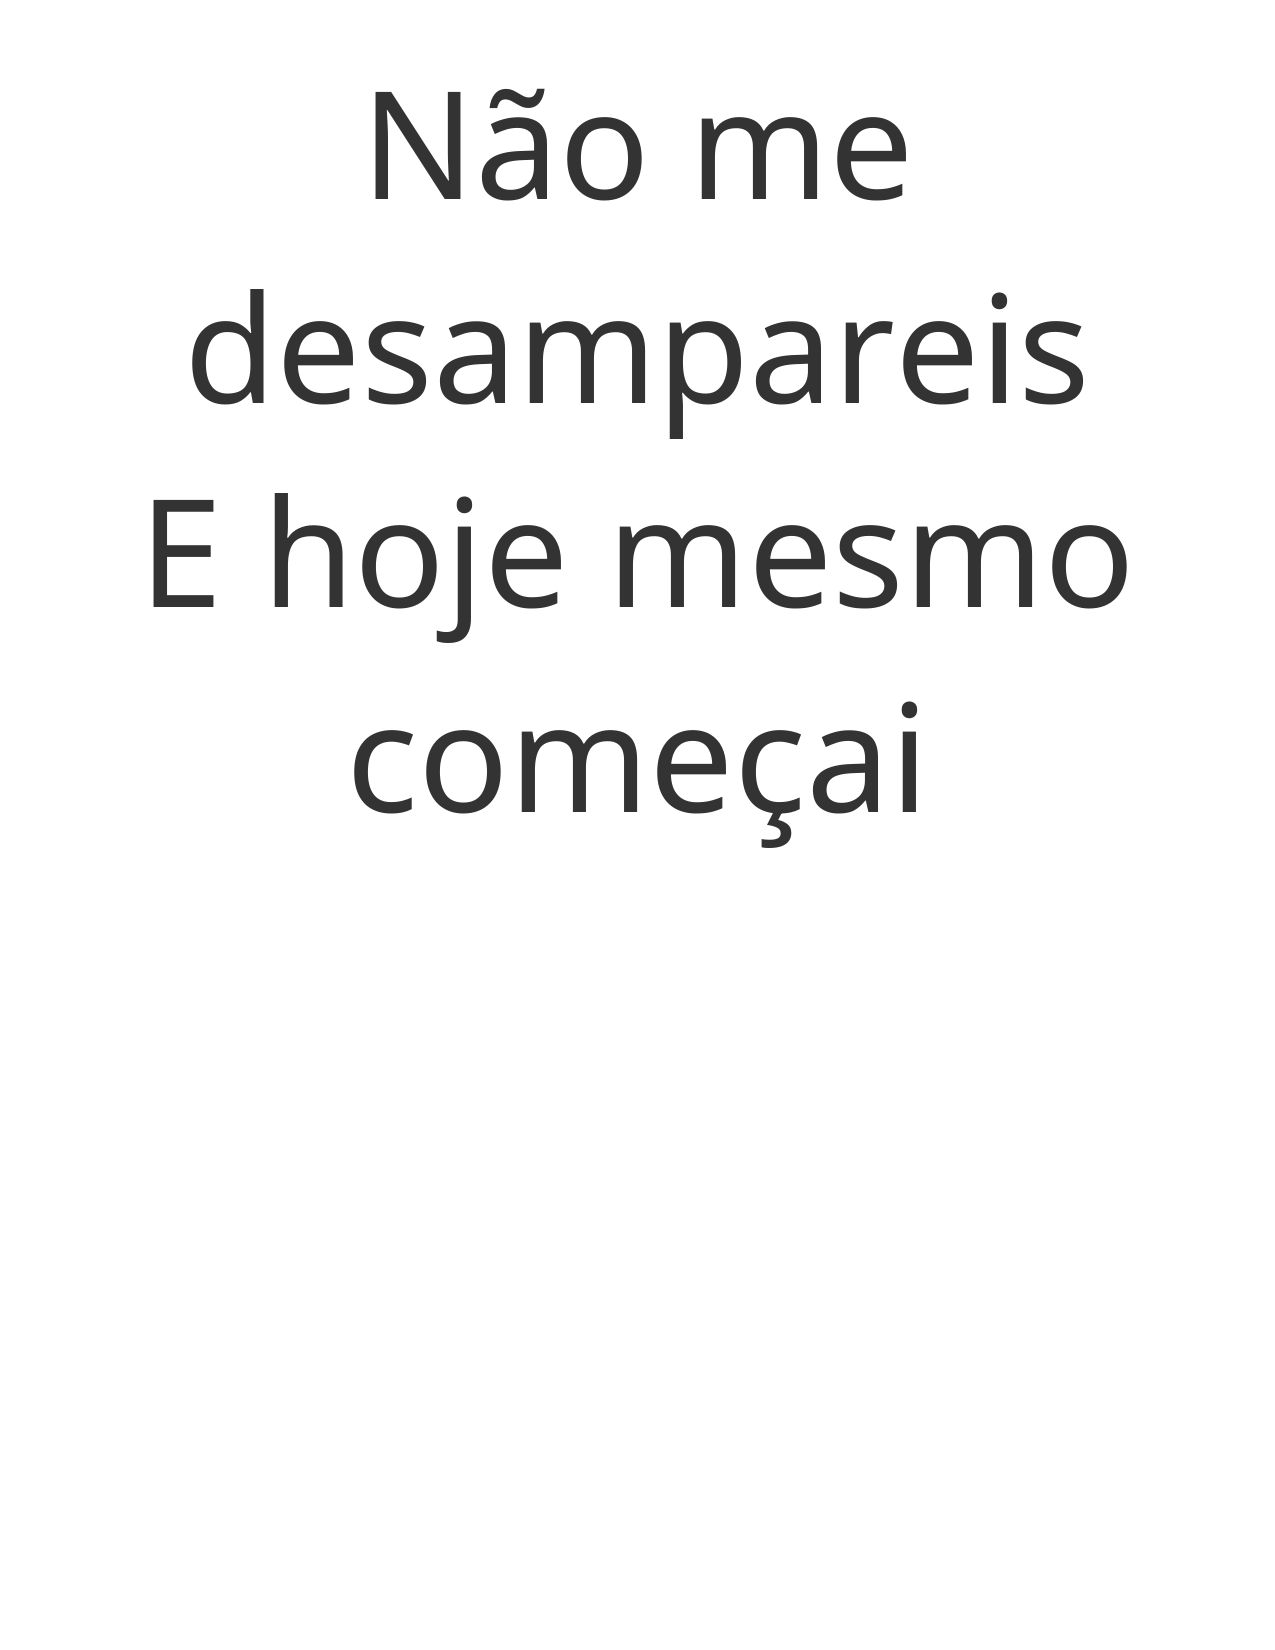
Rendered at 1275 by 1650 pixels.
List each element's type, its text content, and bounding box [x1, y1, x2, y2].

text E hoje mesmo começai [34, 447, 1241, 856]
text Não me desampareis [34, 39, 1241, 447]
